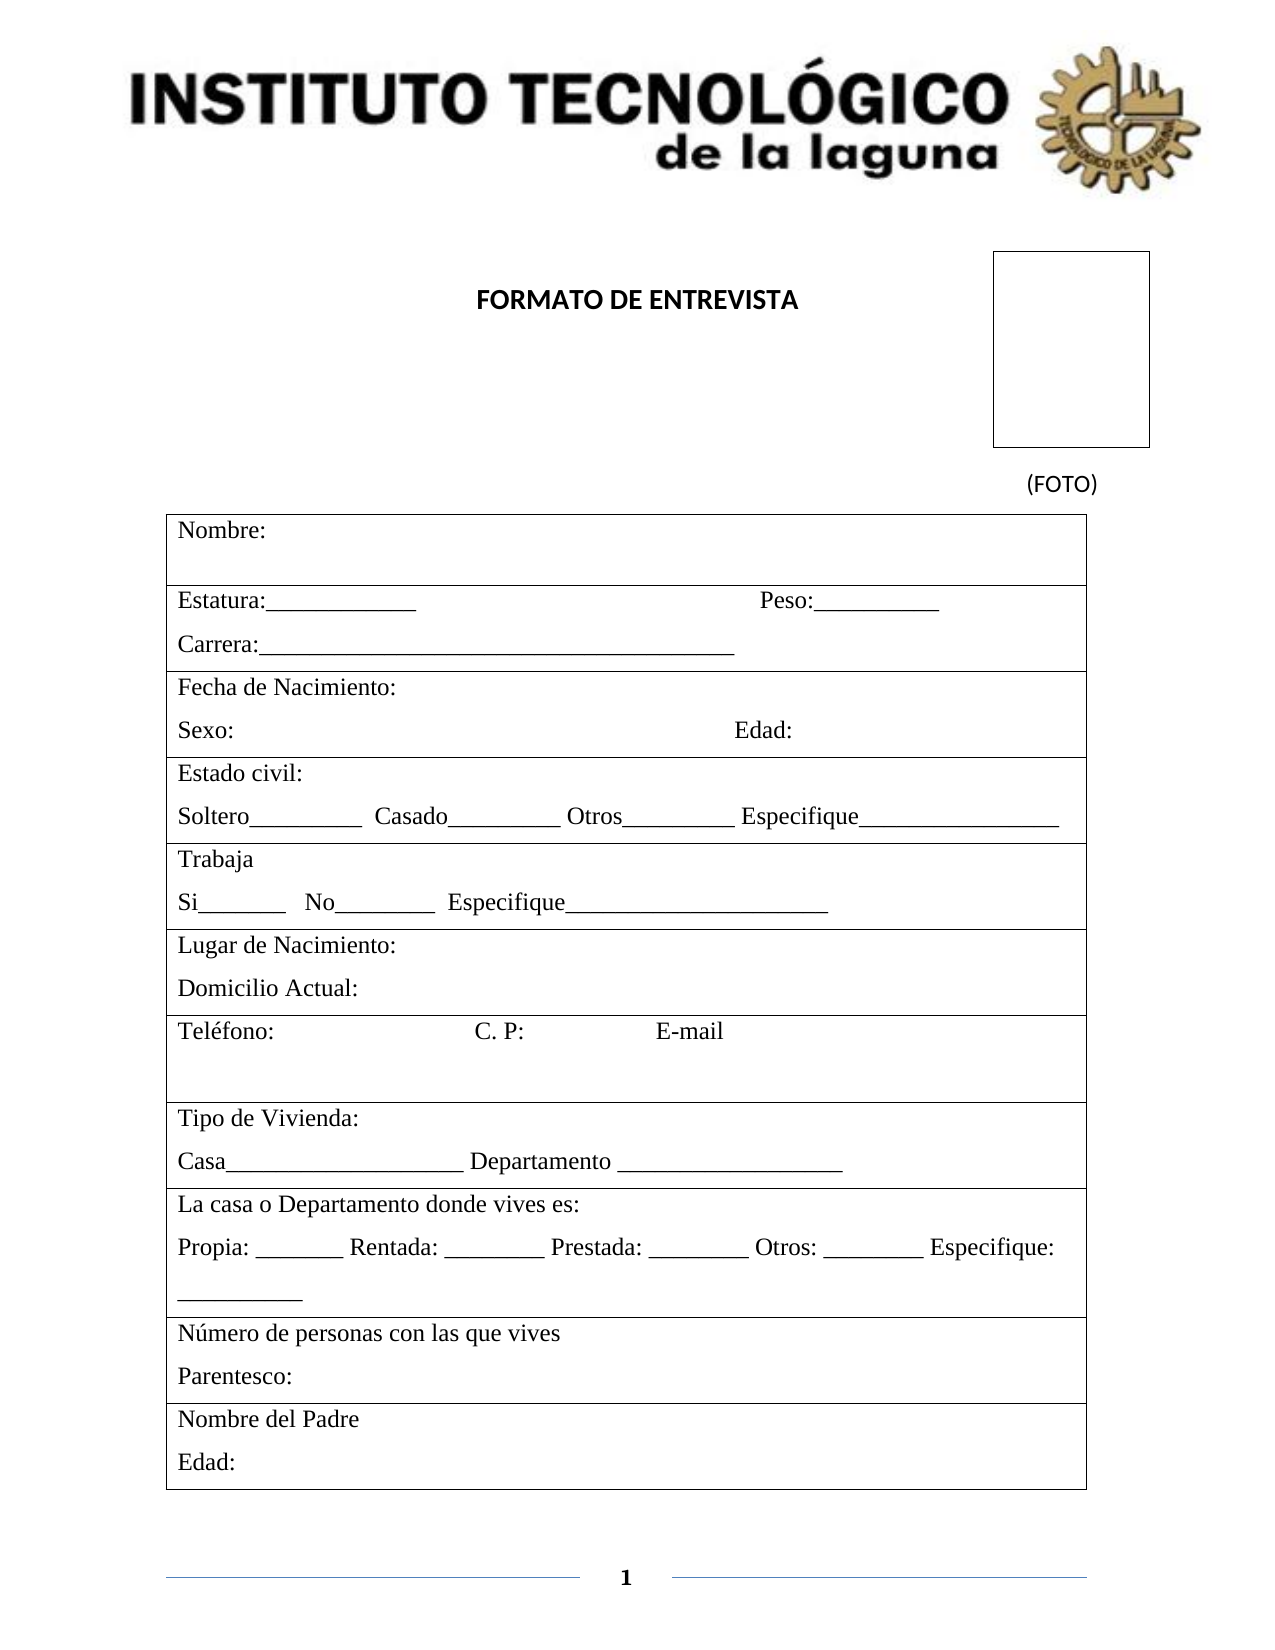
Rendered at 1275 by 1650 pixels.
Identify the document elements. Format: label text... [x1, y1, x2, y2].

table_cell Tipo de Vivienda: Casa___________________ Departamento __________________ [167, 1103, 1086, 1188]
table_cell Fecha de Nacimiento: Sexo: Edad: [167, 672, 1086, 757]
table_cell Teléfono: C. P: E-mail [167, 1016, 1086, 1102]
table_cell Nombre del Padre Edad: [167, 1404, 1086, 1489]
table_cell Trabaja Si_______ No________ Especifique_____________________ [167, 844, 1086, 929]
text (FOTO) [177, 468, 1098, 498]
table_cell Lugar de Nacimiento: Domicilio Actual: [167, 930, 1086, 1015]
table_header Nombre: [167, 515, 1086, 584]
text FORMATO DE ENTREVISTA [177, 281, 993, 317]
table_cell La casa o Departamento donde vives es: Propia: _______ Rentada: ________ Prestada: ________ Otros: ________ Especifique: __________ [167, 1189, 1086, 1317]
table_cell Número de personas con las que vives Parentesco: [167, 1318, 1086, 1403]
table_cell Estado civil: Soltero_________ Casado_________ Otros_________ Especifique________________ [167, 758, 1086, 843]
picture [108, 30, 1215, 210]
table_cell Estatura:____________ Peso:__________ Carrera:______________________________________ [167, 586, 1086, 671]
